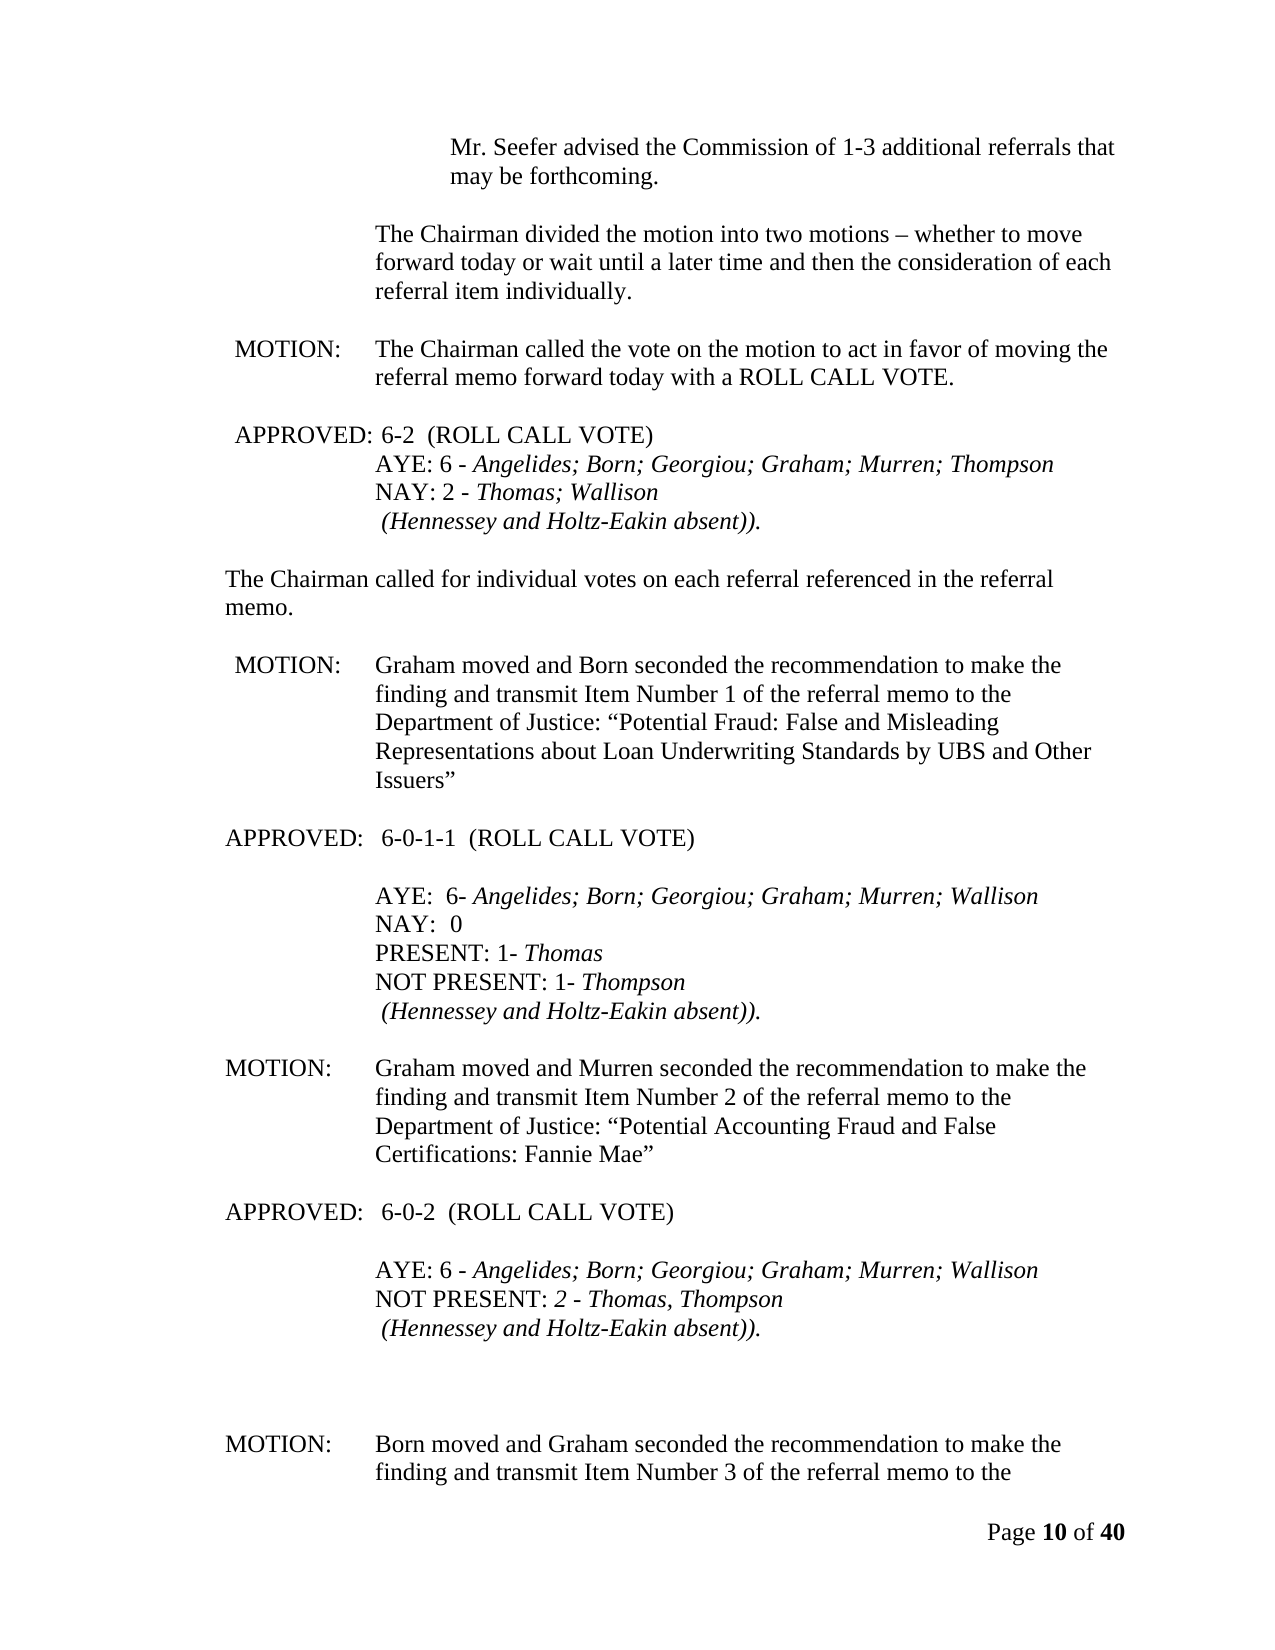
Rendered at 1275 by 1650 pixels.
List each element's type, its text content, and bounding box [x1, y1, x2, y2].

text (Hennessey and Holtz-Eakin absent)). [225, 996, 1125, 1024]
text NOT PRESENT: 2 - Thomas, Thompson [225, 1284, 1125, 1313]
text APPROVED: 6-0-2 (ROLL CALL VOTE) [225, 1197, 1125, 1226]
text Mr. Seefer advised the Commission of 1-3 additional referrals that may be forthcoming. [150, 132, 1125, 190]
text AYE: 6 - Angelides; Born; Georgiou; Graham; Murren; Thompson [225, 449, 1125, 477]
text NOT PRESENT: 1- Thompson [225, 967, 1125, 996]
text AYE: 6- Angelides; Born; Georgiou; Graham; Murren; Wallison [225, 881, 1125, 909]
text The Chairman divided the motion into two motions – whether to move forward today or wait until a later time and then the consideration of each referral item individually. [375, 219, 1125, 305]
text (Hennessey and Holtz-Eakin absent)). [225, 1313, 1125, 1342]
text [225, 1429, 1125, 1486]
text AYE: 6 - Angelides; Born; Georgiou; Graham; Murren; Wallison [225, 1255, 1125, 1284]
text MOTION: The Chairman called the vote on the motion to act in favor of moving the referral memo forward today with a ROLL CALL VOTE. [225, 334, 1125, 391]
text NAY: 2 - Thomas; Wallison [225, 477, 1125, 506]
text MOTION: Graham moved and Murren seconded the recommendation to make the finding and transmit Item Number 2 of the referral memo to the Department of Justice: “Potential Accounting Fraud and False Certifications: Fannie Mae” [225, 1053, 1125, 1168]
text PRESENT: 1- Thomas [225, 938, 1125, 967]
text MOTION: Graham moved and Born seconded the recommendation to make the finding and transmit Item Number 1 of the referral memo to the Department of Justice: “Potential Fraud: False and Misleading Representations about Loan Underwriting Standards by UBS and Other Issuers” [150, 650, 1125, 794]
text The Chairman called for individual votes on each referral referenced in the referral memo. [225, 564, 1125, 621]
text (Hennessey and Holtz-Eakin absent)). [225, 506, 1125, 535]
text APPROVED: 6-2 (ROLL CALL VOTE) [225, 420, 1125, 449]
text APPROVED: 6-0-1-1 (ROLL CALL VOTE) [225, 823, 1125, 852]
text NAY: 0 [225, 909, 1125, 938]
